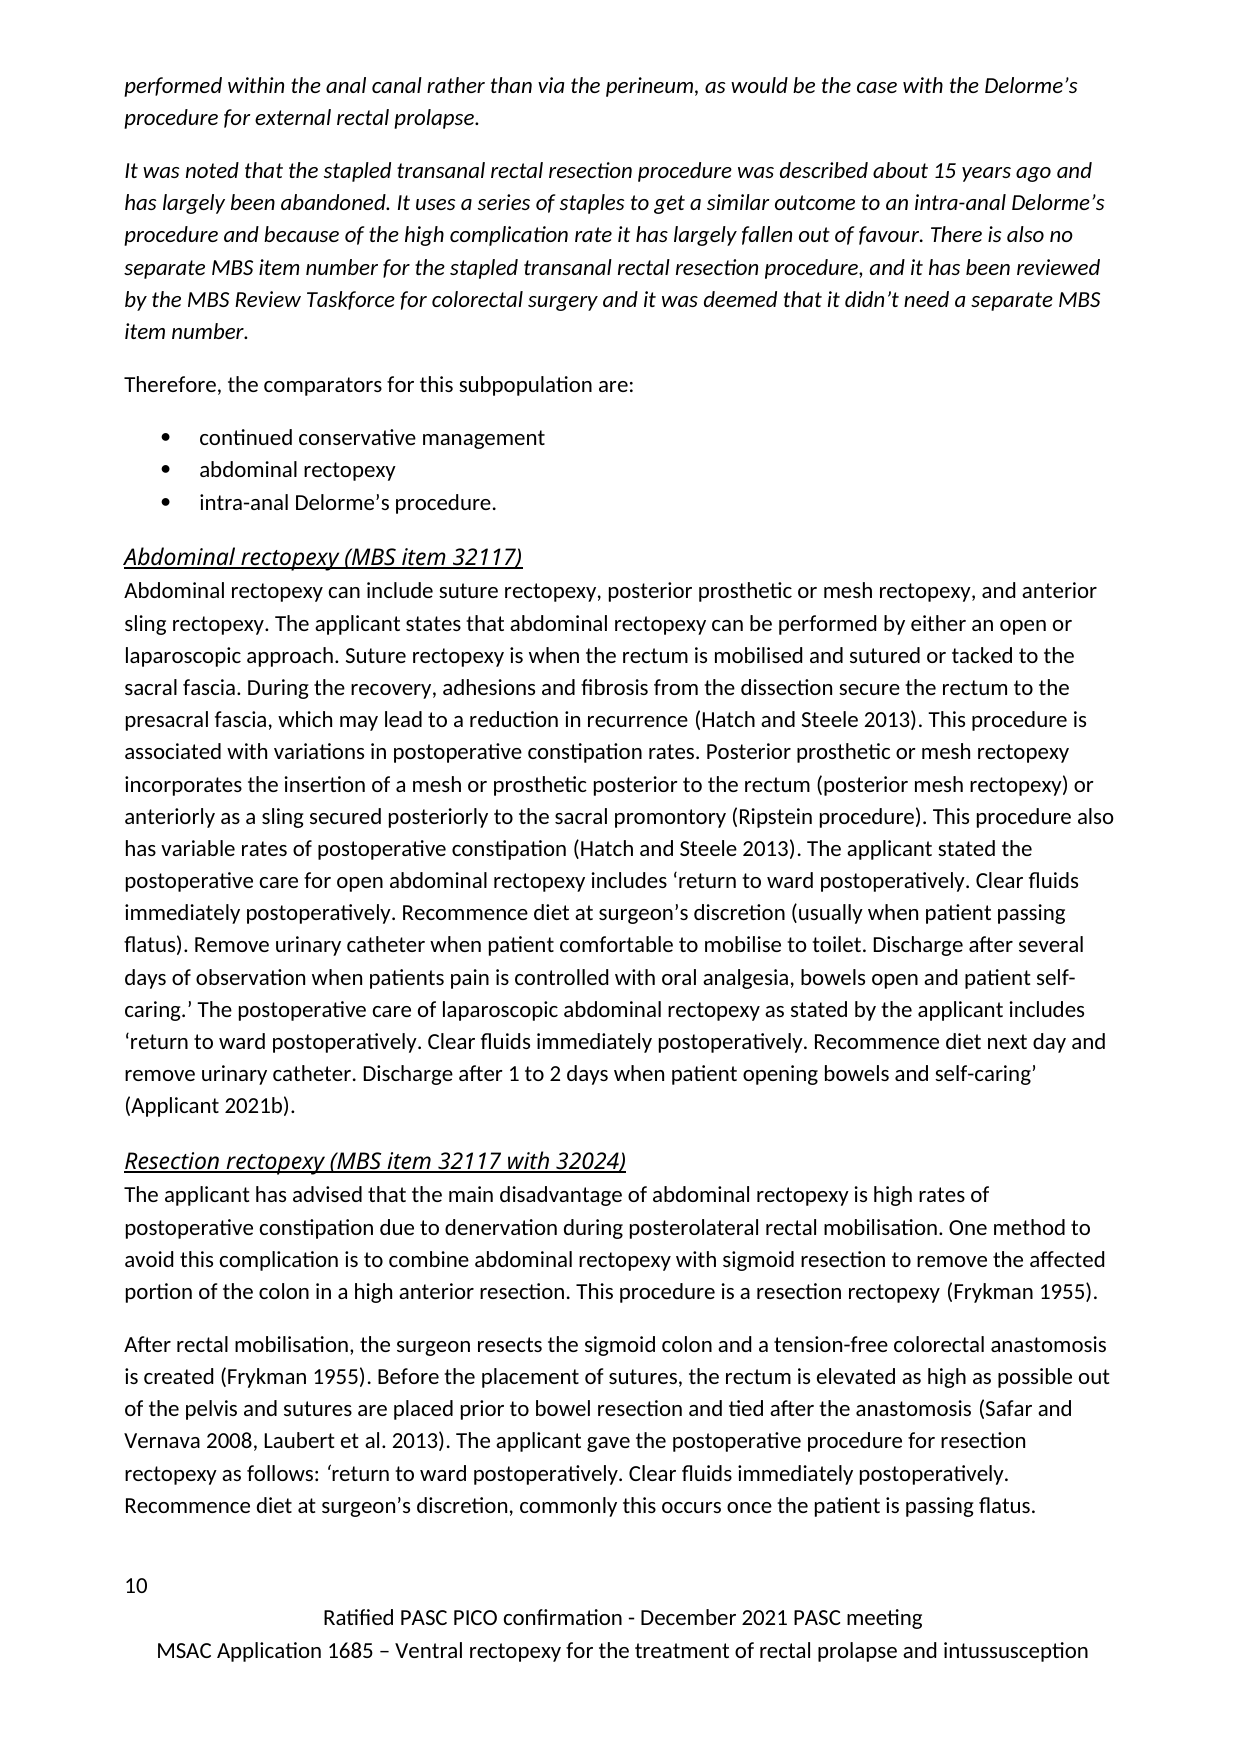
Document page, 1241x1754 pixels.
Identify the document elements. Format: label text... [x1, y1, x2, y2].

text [124, 1330, 1122, 1519]
subtitle Resection rectopexy (MBS item 32117 with 32024) [124, 1144, 1122, 1176]
text It was noted that the stapled transanal rectal resection procedure was described about 15 years ago and has largely been abandoned. It uses a series of staples to get a similar outcome to an intra-anal Delorme’s procedure and because of the high complication rate it has largely fallen out of favour. There is also no separate MBS item number for the stapled transanal rectal resection procedure, and it has been reviewed by the MBS Review Taskforce for colorectal surgery and it was deemed that it didn’t need a separate MBS item number. [124, 156, 1122, 345]
list abdominal rectopexy [162, 455, 1122, 483]
text Therefore, the comparators for this subpopulation are: [124, 370, 1122, 398]
text Abdominal rectopexy can include suture rectopexy, posterior prosthetic or mesh rectopexy, and anterior sling rectopexy. The applicant states that abdominal rectopexy can be performed by either an open or laparoscopic approach. Suture rectopexy is when the rectum is mobilised and sutured or tacked to the sacral fascia. During the recovery, adhesions and fibrosis from the dissection secure the rectum to the presacral fascia, which may lead to a reduction in recurrence (Hatch and Steele 2013). This procedure is associated with variations in postoperative constipation rates. Posterior prosthetic or mesh rectopexy incorporates the insertion of a mesh or prosthetic posterior to the rectum (posterior mesh rectopexy) or anteriorly as a sling secured posteriorly to the sacral promontory (Ripstein procedure). This procedure also has variable rates of postoperative constipation (Hatch and Steele 2013). The applicant stated the postoperative care for open abdominal rectopexy includes ‘return to ward postoperatively. Clear fluids immediately postoperatively. Recommence diet at surgeon’s discretion (usually when patient passing flatus). Remove urinary catheter when patient comfortable to mobilise to toilet. Discharge after several days of observation when patients pain is controlled with oral analgesia, bowels open and patient self-caring.’ The postoperative care of laparoscopic abdominal rectopexy as stated by the applicant includes ‘return to ward postoperatively. Clear fluids immediately postoperatively. Recommence diet next day and remove urinary catheter. Discharge after 1 to 2 days when patient opening bowels and self-caring’ (Applicant 2021b). [124, 577, 1122, 1119]
list continued conservative management [162, 423, 1122, 451]
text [124, 71, 1122, 131]
subtitle Abdominal rectopexy (MBS item 32117) [124, 541, 1122, 572]
text The applicant has advised that the main disadvantage of abdominal rectopexy is high rates of postoperative constipation due to denervation during posterolateral rectal mobilisation. One method to avoid this complication is to combine abdominal rectopexy with sigmoid resection to remove the affected portion of the colon in a high anterior resection. This procedure is a resection rectopexy (Frykman 1955). [124, 1181, 1122, 1305]
list intra-anal Delorme’s procedure. [162, 488, 1122, 516]
